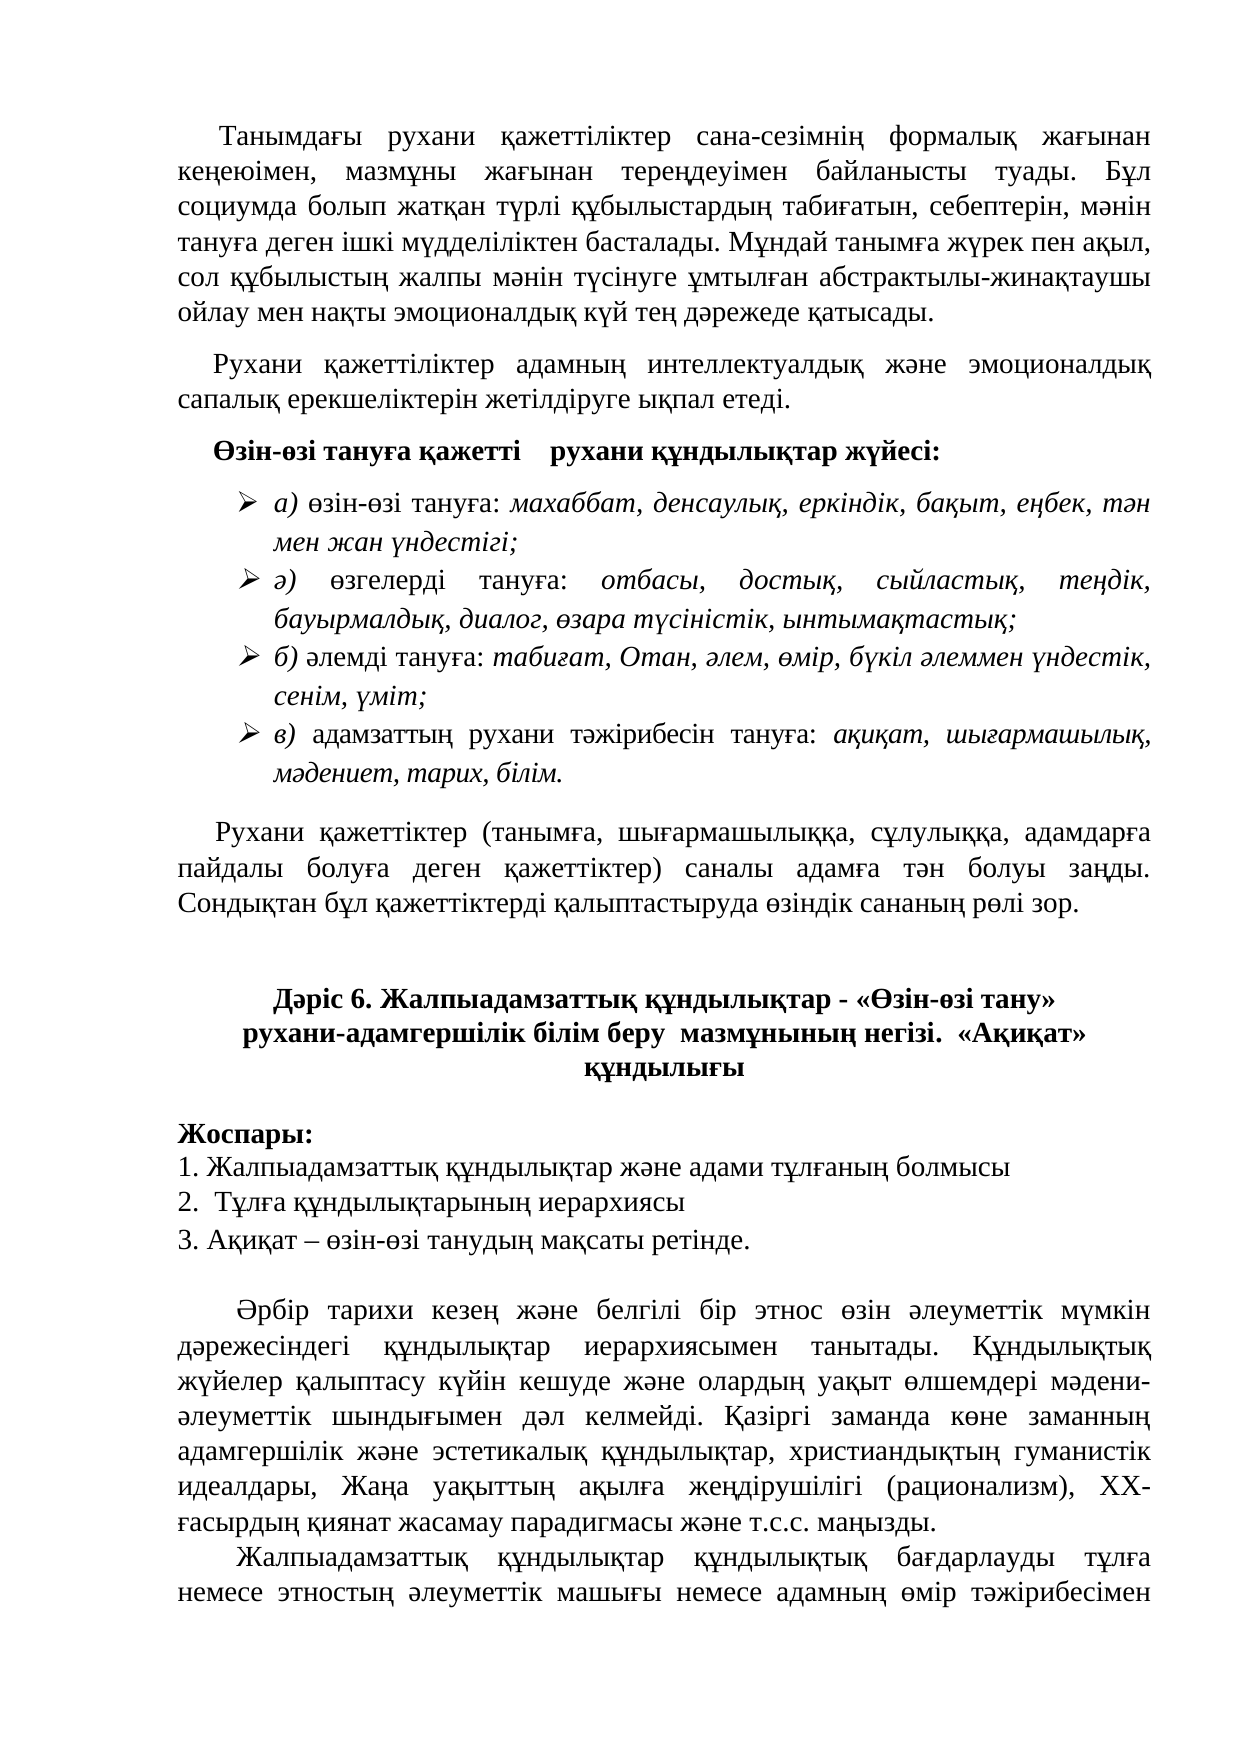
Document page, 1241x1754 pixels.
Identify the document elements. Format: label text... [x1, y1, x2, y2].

list в) адамзаттың рухани тәжірибесін тануға: ақиқат, шығармашылық, мәдениет, тарих, білім. [236, 717, 1152, 789]
list ә) өзгелерді тануға: отбасы, достық, сыйластық, теңдік, бауырмалдық, диалог, өзара түсіністік, ынтымақтастық; [236, 562, 1152, 634]
text 3. Ақиқат – өзін-өзі танудың мақсаты ретінде. [177, 1222, 1152, 1256]
text Танымдағы рухани қажеттіліктер сана-сезімнің формалық жағынан кеңеюімен, мазмұны жағынан тереңдеуімен байланысты туады. Бұл социумда болып жатқан түрлі құбылыстардың табиғатын, себептерін, мәнін тануға деген ішкі мүдделіліктен басталады. Мұндай танымға жүрек пен ақыл, сол құбылыстың жалпы мәнін түсінуге ұмтылған абстрактылы-жинақтаушы ойлау мен нақты эмоционалдық күй тең дәрежеде қатысады. [177, 118, 1152, 328]
text 1. Жалпыадамзаттық құндылықтар және адами тұлғаның болмысы [177, 1149, 1152, 1183]
text 2. Тұлға құндылықтарының иерархиясы [177, 1184, 1152, 1218]
text рухани-адамгершілік білім беру мазмұнының негізі. «Ақиқат» құндылығы [177, 1015, 1152, 1082]
text Өзін-өзі тануға қажетті рухани құндылықтар жүйесі: [177, 433, 1152, 467]
list б) әлемді тануға: табиғат, Отан, әлем, өмір, бүкіл әлеммен үндестік, сенім, үміт; [236, 639, 1152, 712]
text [177, 1539, 1152, 1608]
text Әрбір тарихи кезең және белгілі бір этнос өзін әлеуметтік мүмкін дәрежесіндегі құндылықтар иерархиясымен танытады. Құндылықтық жүйелер қалыптасу күйін кешуде және олардың уақыт өлшемдері мәдени-әлеуметтік шындығымен дәл келмейді. Қазіргі заманда көне заманның адамгершілік және эстетикалық құндылықтар, христиандықтың гуманистік идеалдары, Жаңа уақыттың ақылға жеңдірушілігі (рационализм), ХХ-ғасырдың қиянат жасамау парадигмасы және т.с.с. маңызды. [177, 1292, 1152, 1537]
text Дәріс 6. Жалпыадамзаттық құндылықтар - «Өзін-өзі тану» [177, 982, 1152, 1015]
text Жоспары: [177, 1116, 1152, 1149]
text Рухани қажеттіліктер адамның интеллектуалдық және эмоционалдық сапалық ерекшеліктерін жетілдіруге ықпал етеді. [177, 346, 1152, 415]
text Рухани қажеттіктер (танымға, шығармашылыққа, сұлулыққа, адамдарға пайдалы болуға деген қажеттіктер) саналы адамға тән болуы заңды. Сондықтан бұл қажеттіктерді қалыптастыруда өзіндік сананың рөлі зор. [177, 814, 1152, 918]
list а) өзін-өзі тануға: махаббат, денсаулық, еркіндік, бақыт, еңбек, тән мен жан үндестігі; [236, 485, 1152, 557]
